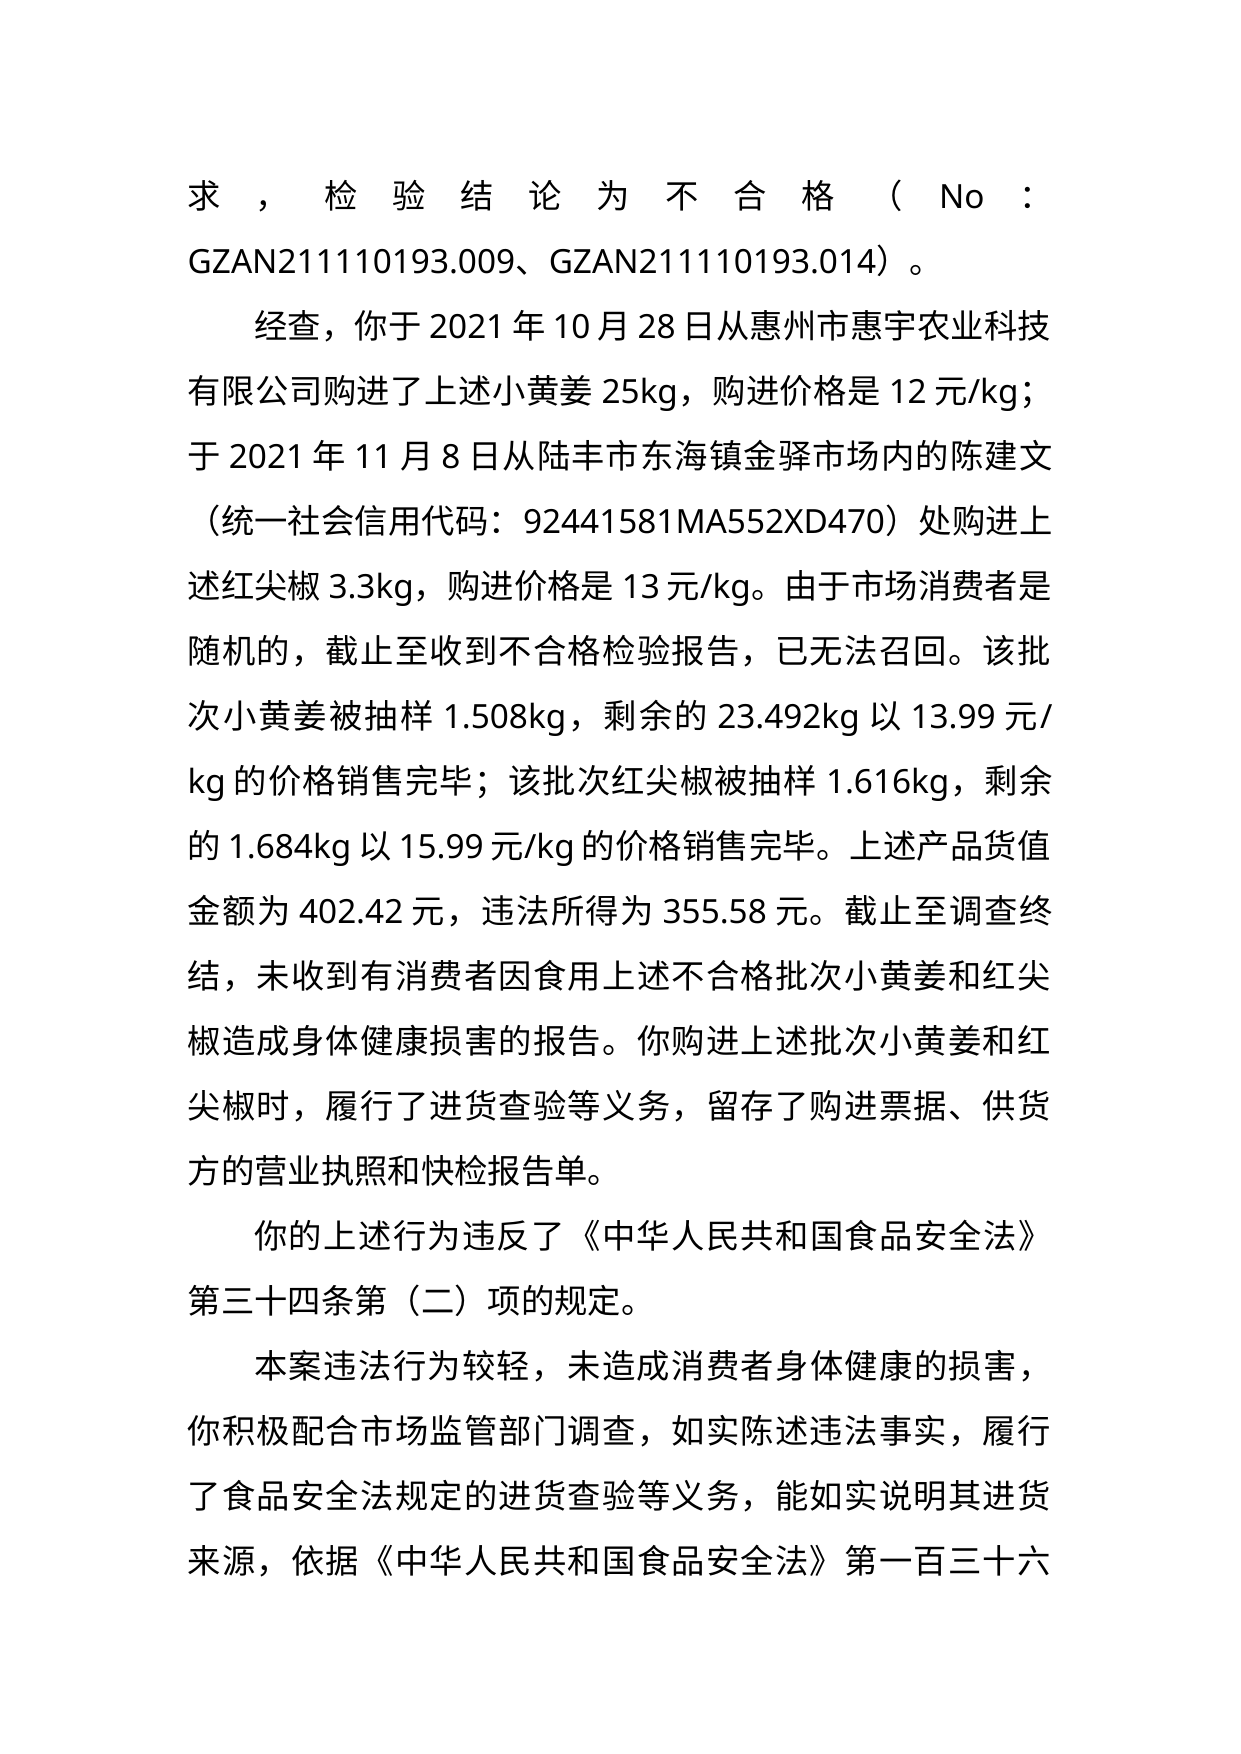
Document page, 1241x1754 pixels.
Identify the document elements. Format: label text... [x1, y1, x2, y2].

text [187, 162, 1053, 292]
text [187, 1332, 1053, 1592]
text 经查，你于2021年10月28日从惠州市惠宇农业科技有限公司购进了上述小黄姜25kg，购进价格是12元/kg；于2021年11月8日从陆丰市东海镇金驿市场内的陈建文（统一社会信用代码：92441581MA552XD470）处购进上述红尖椒3.3kg，购进价格是13元/kg。由于市场消费者是随机的，截止至收到不合格检验报告，已无法召回。该批次小黄姜被抽样1.508kg，剩余的23.492kg以13.99元/kg的价格销售完毕；该批次红尖椒被抽样1.616kg，剩余的1.684kg以15.99元/kg的价格销售完毕。上述产品货值金额为402.42元，违法所得为355.58元。截止至调查终结，未收到有消费者因食用上述不合格批次小黄姜和红尖椒造成身体健康损害的报告。你购进上述批次小黄姜和红尖椒时，履行了进货查验等义务，留存了购进票据、供货方的营业执照和快检报告单。 [187, 292, 1053, 1202]
text 你的上述行为违反了《中华人民共和国食品安全法》第三十四条第（二）项的规定。 [187, 1202, 1053, 1332]
